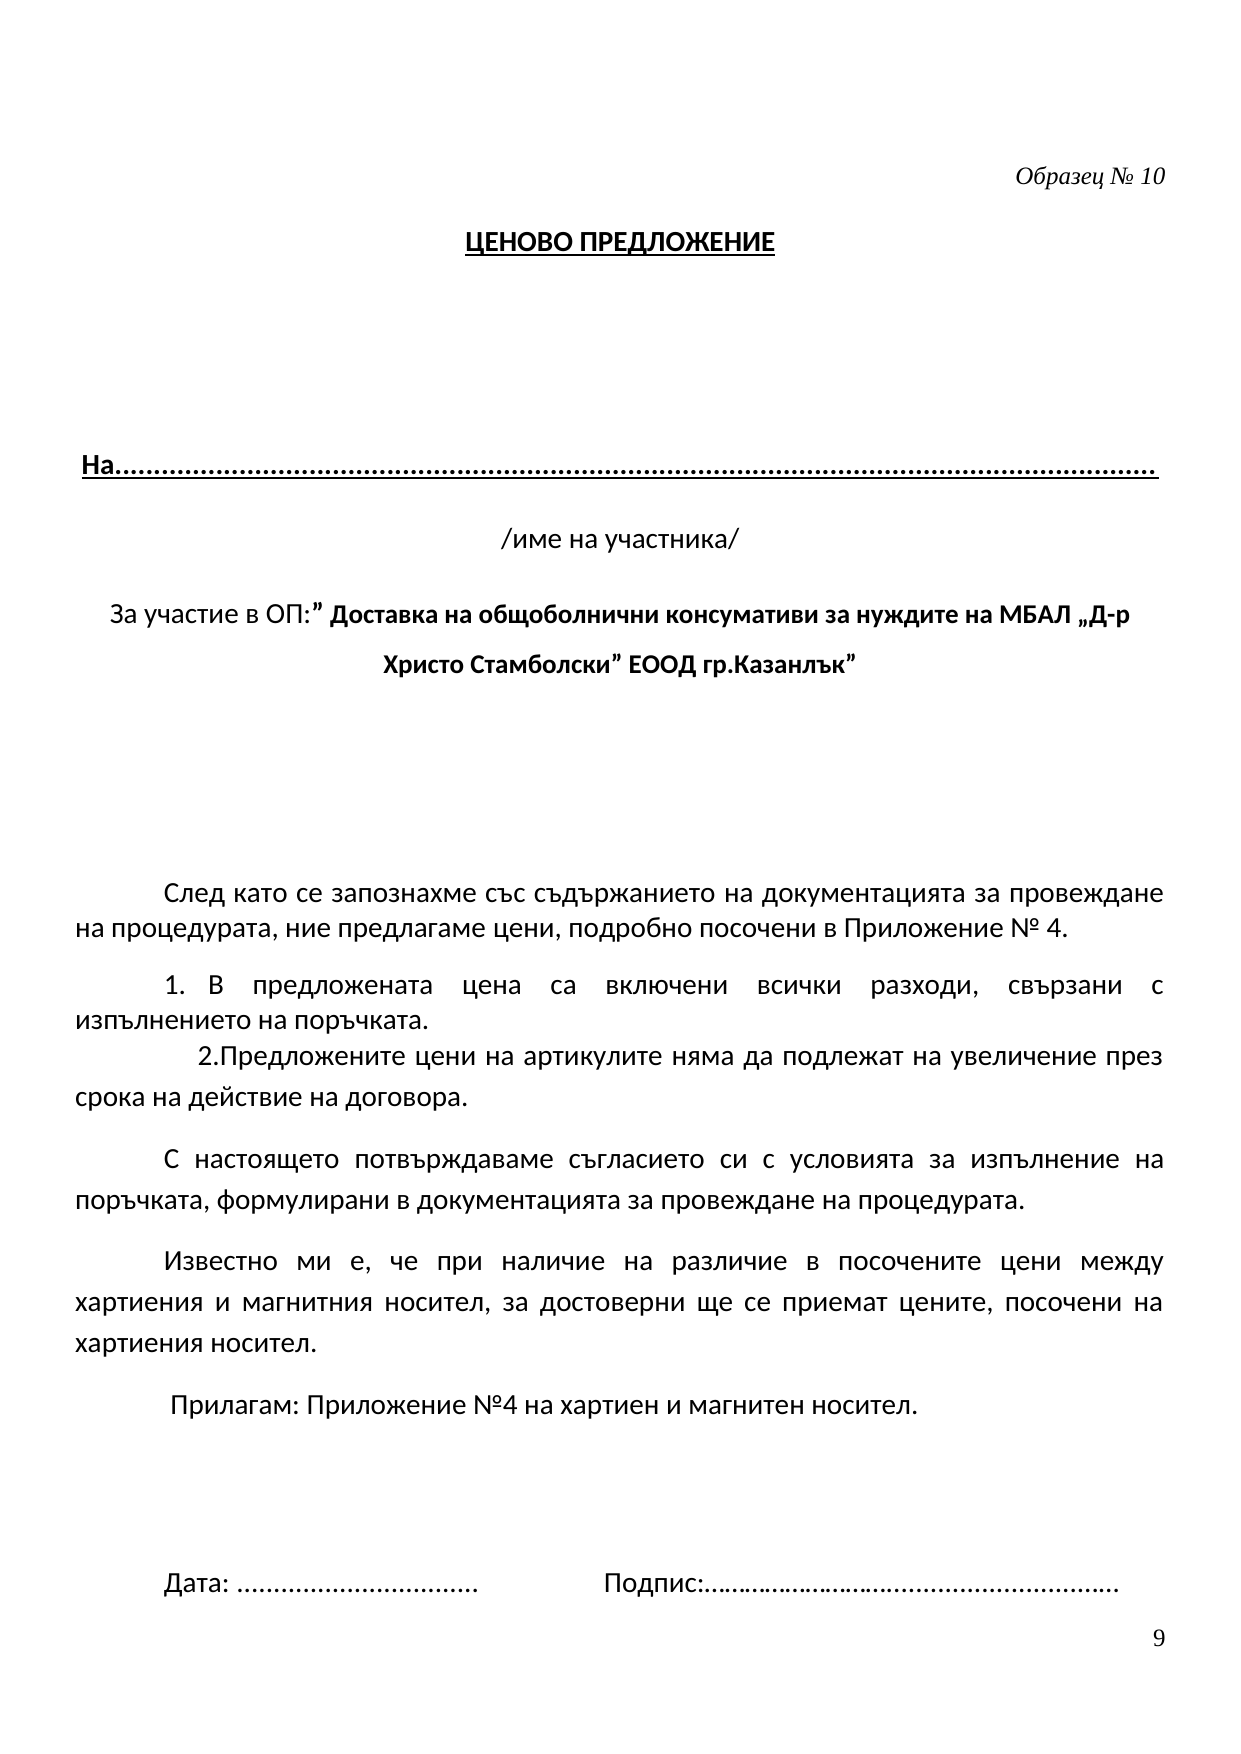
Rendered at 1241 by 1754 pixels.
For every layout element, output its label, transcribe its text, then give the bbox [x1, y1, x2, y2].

text На...................................................................................................................................... [75, 446, 1165, 482]
text /име на участника/ [75, 521, 1165, 556]
text ЦЕНОВО ПРЕДЛОЖЕНИЕ [75, 223, 1165, 259]
text Образец № 10 [75, 161, 1165, 190]
list В предложената цена са включени всички разходи, свързани с изпълнението на поръчката. [75, 966, 1165, 1037]
text След като се запознахме със съдържанието на документацията за провеждане на процедурата, ние предлагаме цени, подробно посочени в Приложение № 4. [75, 874, 1165, 945]
text За участие в ОП:” Доставка на общоболнични консумативи за нуждите на МБАЛ „Д-р Христо Стамболски” ЕООД гр.Казанлък” [75, 595, 1165, 680]
text 2.Предложените цени на артикулите няма да подлежат на увеличение през срока на действие на договора. [75, 1037, 1165, 1114]
text Прилагам: Приложение №4 на хартиен и магнитен носител. [75, 1386, 1165, 1422]
text Известно ми е, че при наличие на различие в посочените цени между хартиения и магнитния носител, за достоверни ще се приемат цените, посочени на хартиения носител. [75, 1242, 1165, 1360]
text С настоящето потвърждаваме съгласието си с условията за изпълнение на поръчката, формулирани в документацията за провеждане на процедурата. [75, 1140, 1165, 1216]
text Дата: ................................. Подпис:……………………….............................… [164, 1564, 1165, 1600]
